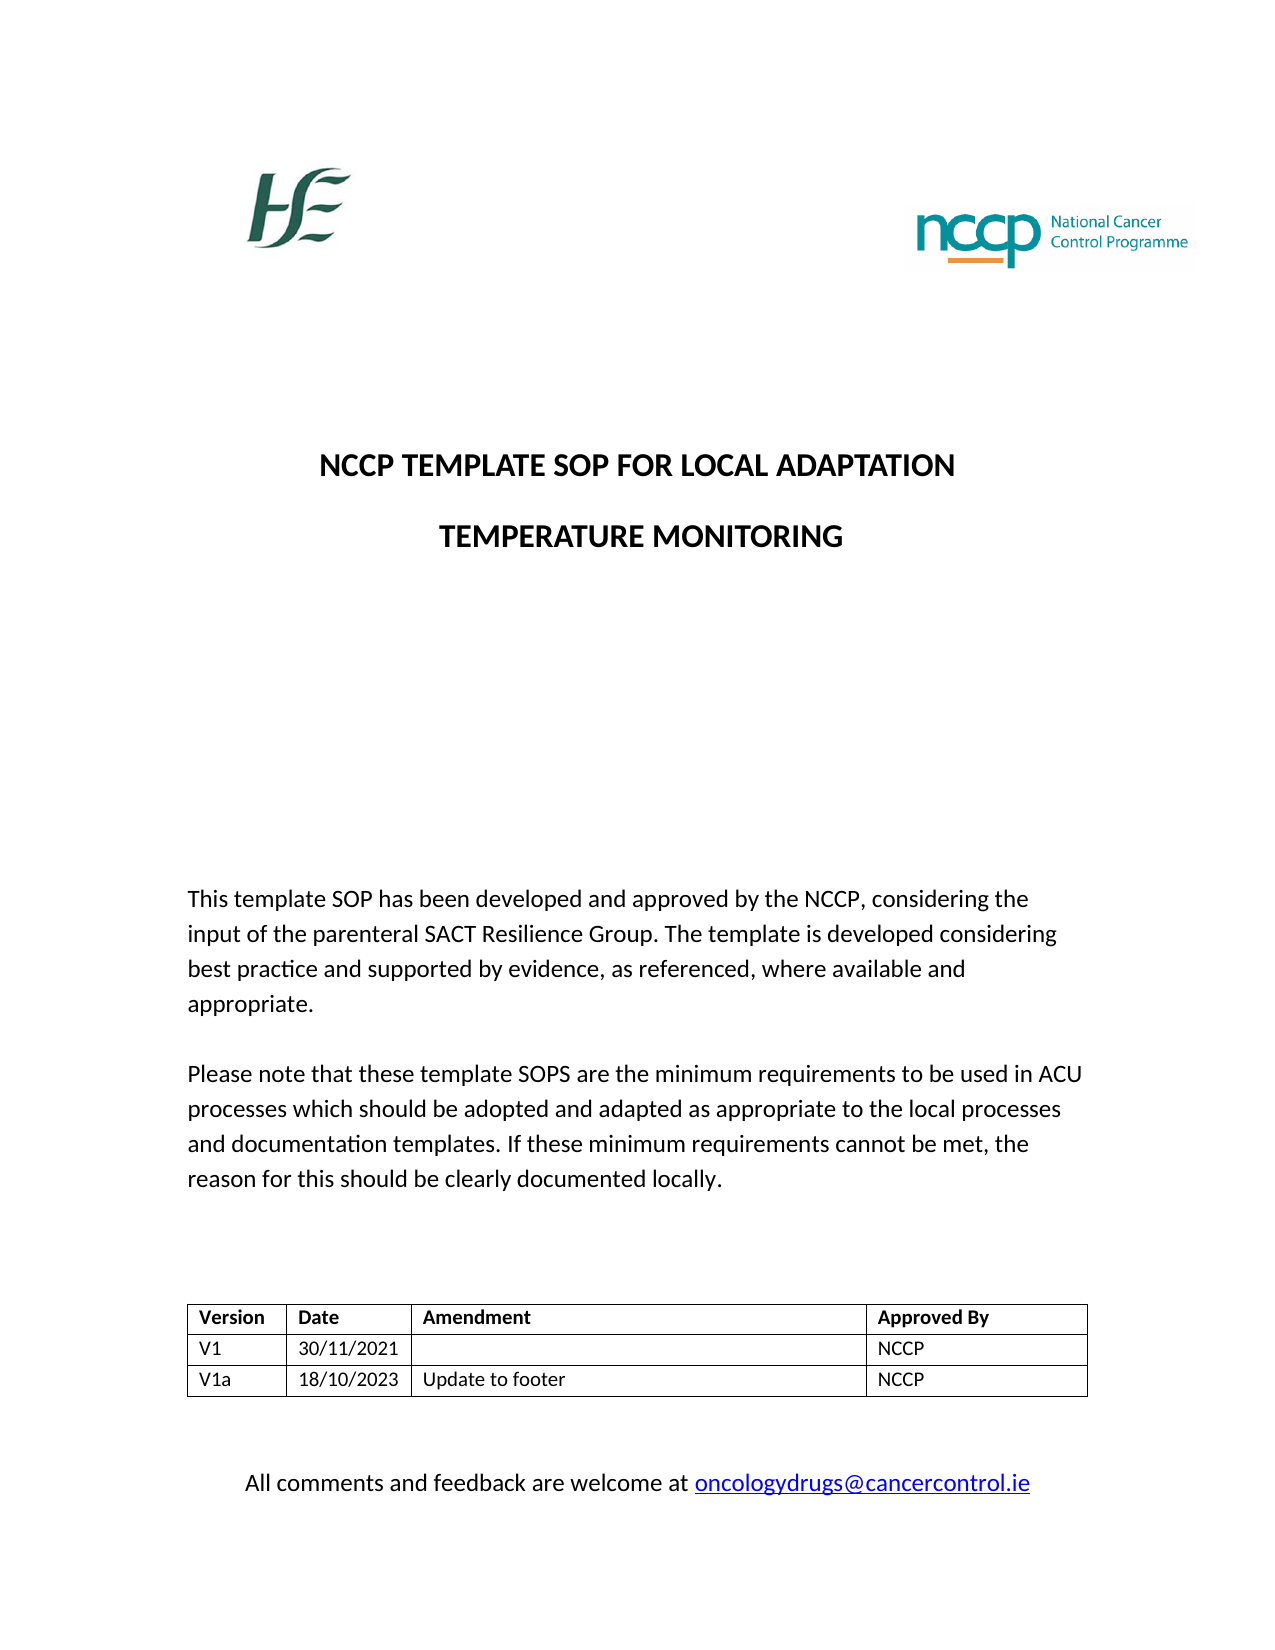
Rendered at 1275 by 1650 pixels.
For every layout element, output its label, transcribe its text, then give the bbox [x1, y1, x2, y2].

title NCCP TEMPLATE SOP FOR LOCAL ADAPTATION [187, 444, 1088, 484]
table_header Amendment [412, 1305, 866, 1334]
table_cell 18/10/2023 [287, 1366, 411, 1396]
picture [229, 150, 399, 291]
table_cell V1a [188, 1366, 286, 1396]
table_cell NCCP [867, 1366, 1087, 1396]
text Please note that these template SOPS are the minimum requirements to be used in ACU processes which should be adopted and adapted as appropriate to the local processes and documentation templates. If these minimum requirements cannot be met, the reason for this should be clearly documented locally. [187, 1058, 1088, 1194]
table_cell NCCP [867, 1335, 1087, 1365]
table_header Version [188, 1305, 286, 1334]
table_cell [412, 1335, 866, 1365]
table_cell 30/11/2021 [287, 1335, 411, 1365]
title TEMPERATURE MONITORING [187, 516, 1088, 556]
text All comments and feedback are welcome at oncologydrugs@cancercontrol.ie [187, 1467, 1088, 1497]
table_cell V1 [188, 1335, 286, 1365]
picture [903, 202, 1198, 271]
table_header Date [287, 1305, 411, 1334]
table_cell Update to footer [412, 1366, 866, 1396]
text This template SOP has been developed and approved by the NCCP, considering the input of the parenteral SACT Resilience Group. The template is developed considering best practice and supported by evidence, as referenced, where available and appropriate. [187, 883, 1088, 1019]
table_header Approved By [867, 1305, 1087, 1334]
